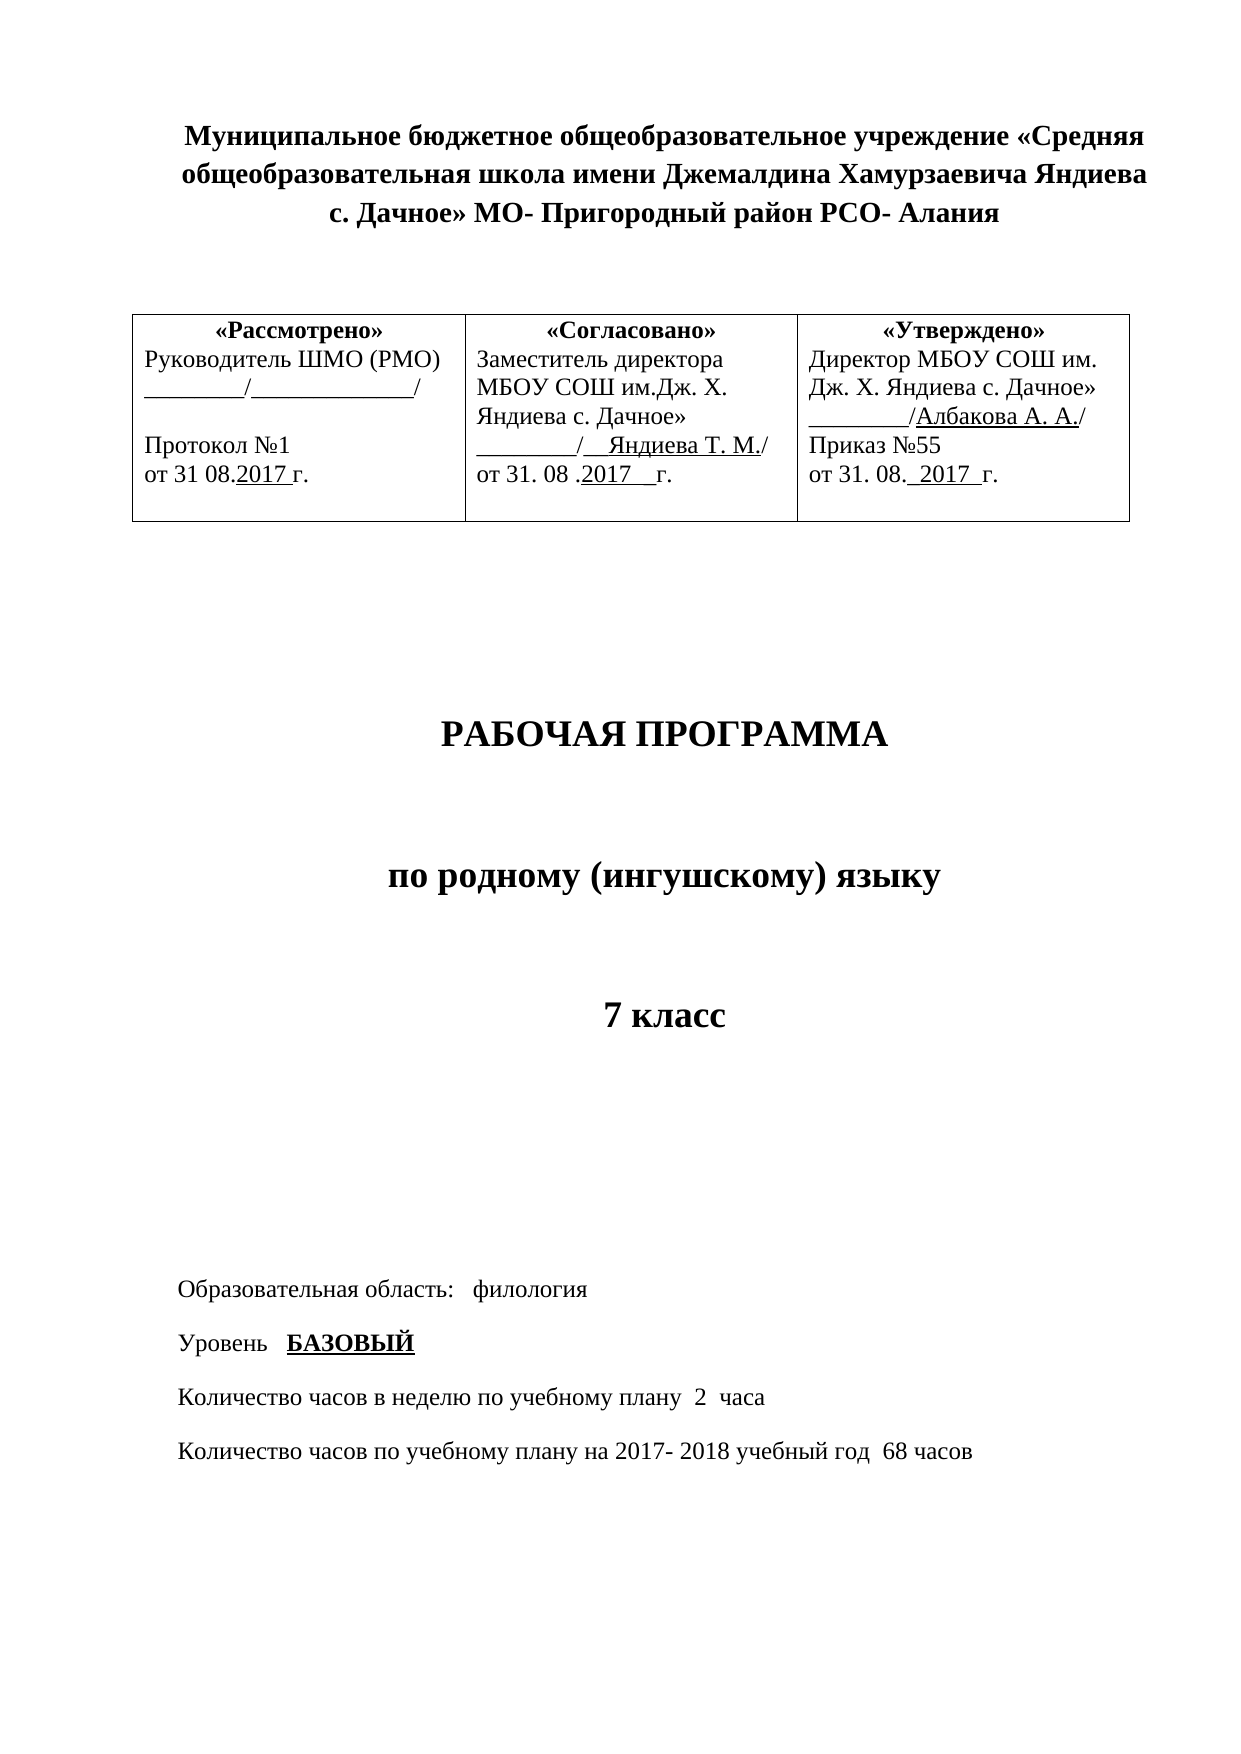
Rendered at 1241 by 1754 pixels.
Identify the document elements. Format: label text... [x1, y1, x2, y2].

text Уровень БАЗОВЫЙ [177, 1328, 1152, 1357]
table_header «Рассмотрено» Руководитель ШМО (РМО) ________/_____________/ Протокол №1 от 31 08.2017 г. [133, 315, 465, 521]
text Количество часов в неделю по учебному плану 2 часа [177, 1382, 1152, 1411]
text РАБОЧАЯ ПРОГРАММА [177, 711, 1152, 754]
table_header «Согласовано» Заместитель директора МБОУ СОШ им.Дж. Х. Яндиева с. Дачное» ________/__Яндиева Т. М./ от 31. 08 .2017 _г. [466, 315, 797, 521]
text Муниципальное бюджетное общеобразовательное учреждение «Средняя общеобразовательная школа имени Джемалдина Хамурзаевича Яндиева с. Дачное» МО- Пригородный район РСО- Алания [177, 118, 1152, 229]
text Количество часов по учебному плану на 2017- 2018 учебный год 68 часов [177, 1436, 1152, 1465]
text по родному (ингушскому) языку [177, 852, 1152, 895]
table_header «Утверждено» Директор МБОУ СОШ им. Дж. Х. Яндиева с. Дачное» ________/Албакова А. А./ Приказ №55 от 31. 08._2017 г. [798, 315, 1129, 521]
text Образовательная область: филология [177, 1274, 1152, 1303]
text 7 класс [177, 993, 1152, 1036]
